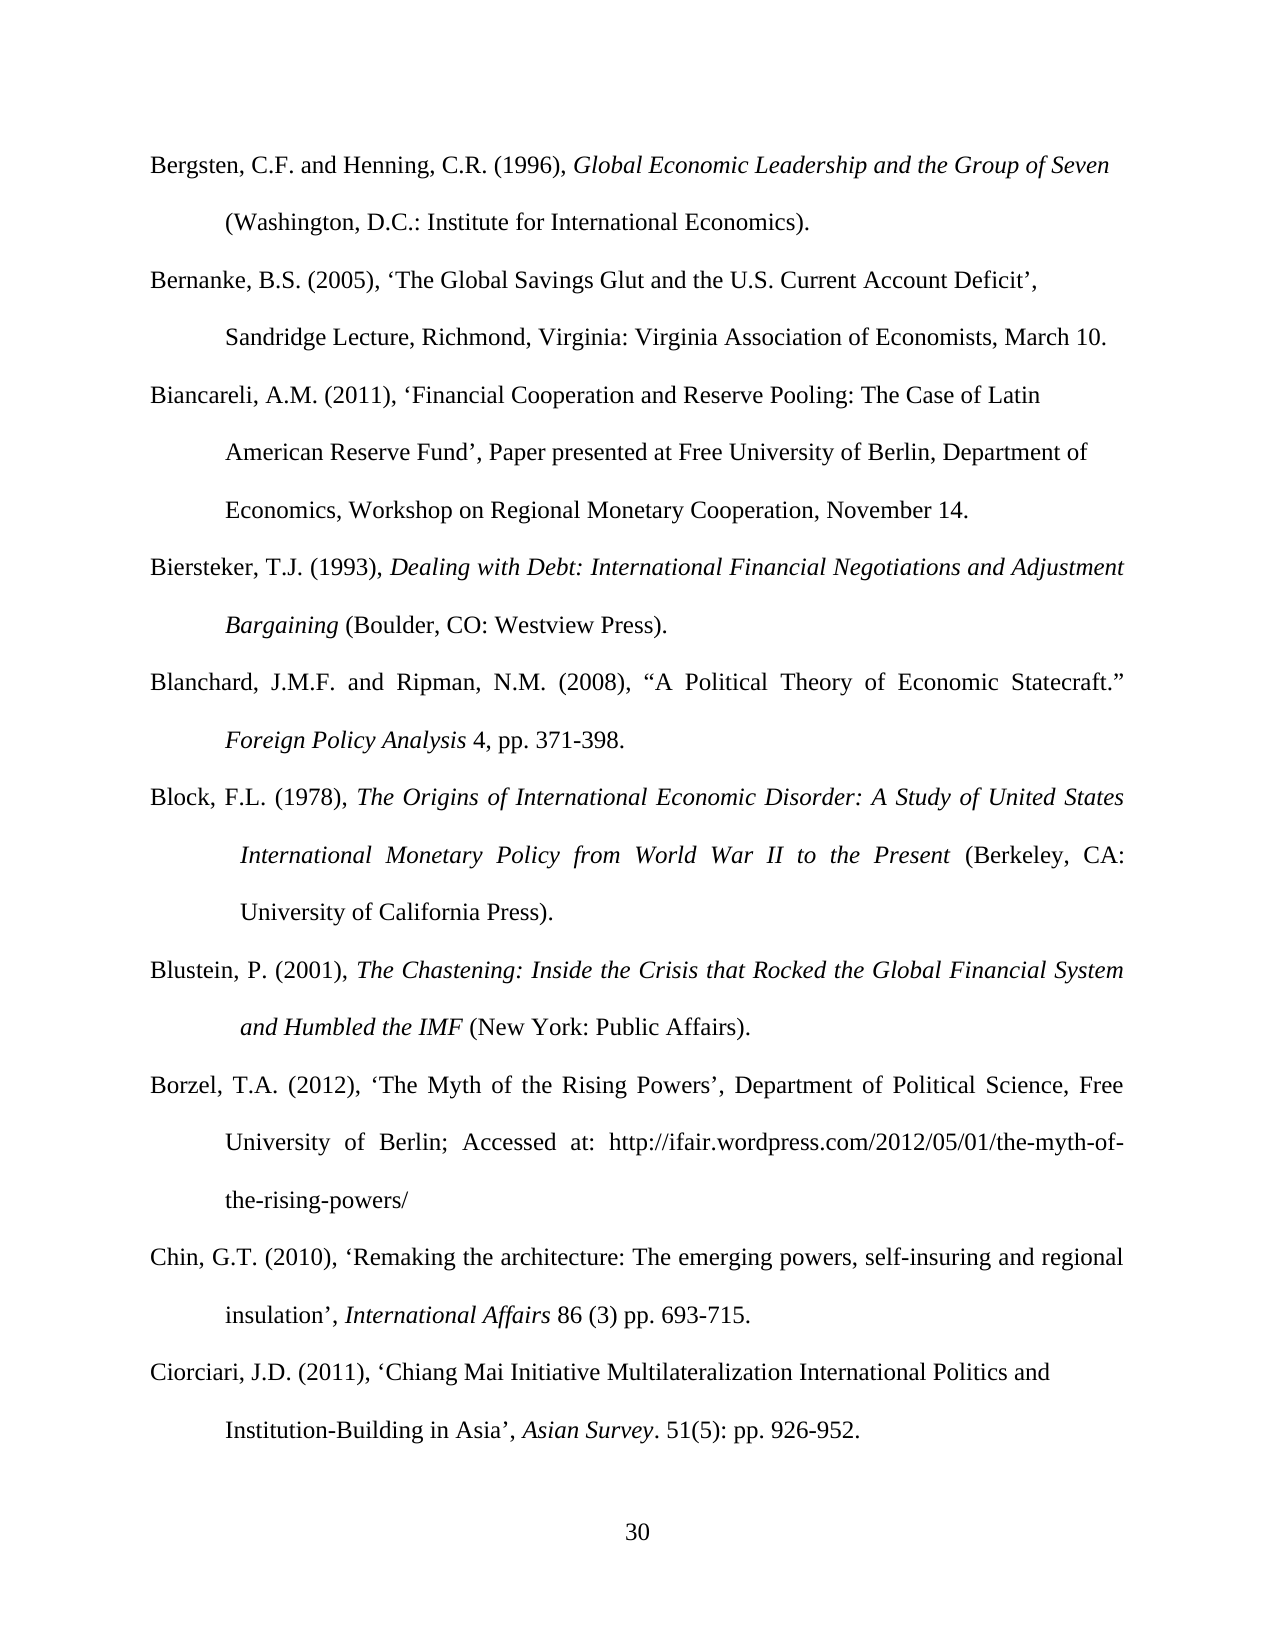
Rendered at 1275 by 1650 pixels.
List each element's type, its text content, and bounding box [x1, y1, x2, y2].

text Bergsten, C.F. and Henning, C.R. (1996), Global Economic Leadership and the Group of Seven (Washington, D.C.: Institute for International Economics). [150, 150, 1125, 236]
text Bernanke, B.S. (2005), ‘The Global Savings Glut and the U.S. Current Account Deficit’, Sandridge Lecture, Richmond, Virginia: Virginia Association of Economists, March 10. [150, 265, 1125, 351]
text Blustein, P. (2001), The Chastening: Inside the Crisis that Rocked the Global Financial System and Humbled the IMF (New York: Public Affairs). [150, 955, 1125, 1041]
text Biancareli, A.M. (2011), ‘Financial Cooperation and Reserve Pooling: The Case of Latin American Reserve Fund’, Paper presented at Free University of Berlin, Department of Economics, Workshop on Regional Monetary Cooperation, November 14. [150, 380, 1125, 524]
text Block, F.L. (1978), The Origins of International Economic Disorder: A Study of United States International Monetary Policy from World War II to the Present (Berkeley, CA: University of California Press). [150, 782, 1125, 926]
text Ciorciari, J.D. (2011), ‘Chiang Mai Initiative Multilateralization International Politics and Institution-Building in Asia’, Asian Survey. 51(5): pp. 926-952. [150, 1357, 1125, 1444]
text Borzel, T.A. (2012), ‘The Myth of the Rising Powers’, Department of Political Science, Free University of Berlin; Accessed at: http://ifair.wordpress.com/2012/05/01/the-myth-of-the-rising-powers/ [150, 1070, 1125, 1214]
text Blanchard, J.M.F. and Ripman, N.M. (2008), “A Political Theory of Economic Statecraft.” Foreign Policy Analysis 4, pp. 371-398. [150, 667, 1125, 754]
text Biersteker, T.J. (1993), Dealing with Debt: International Financial Negotiations and Adjustment Bargaining (Boulder, CO: Westview Press). [150, 552, 1125, 639]
text Chin, G.T. (2010), ‘Remaking the architecture: The emerging powers, self-insuring and regional insulation’, International Affairs 86 (3) pp. 693-715. [150, 1242, 1125, 1329]
